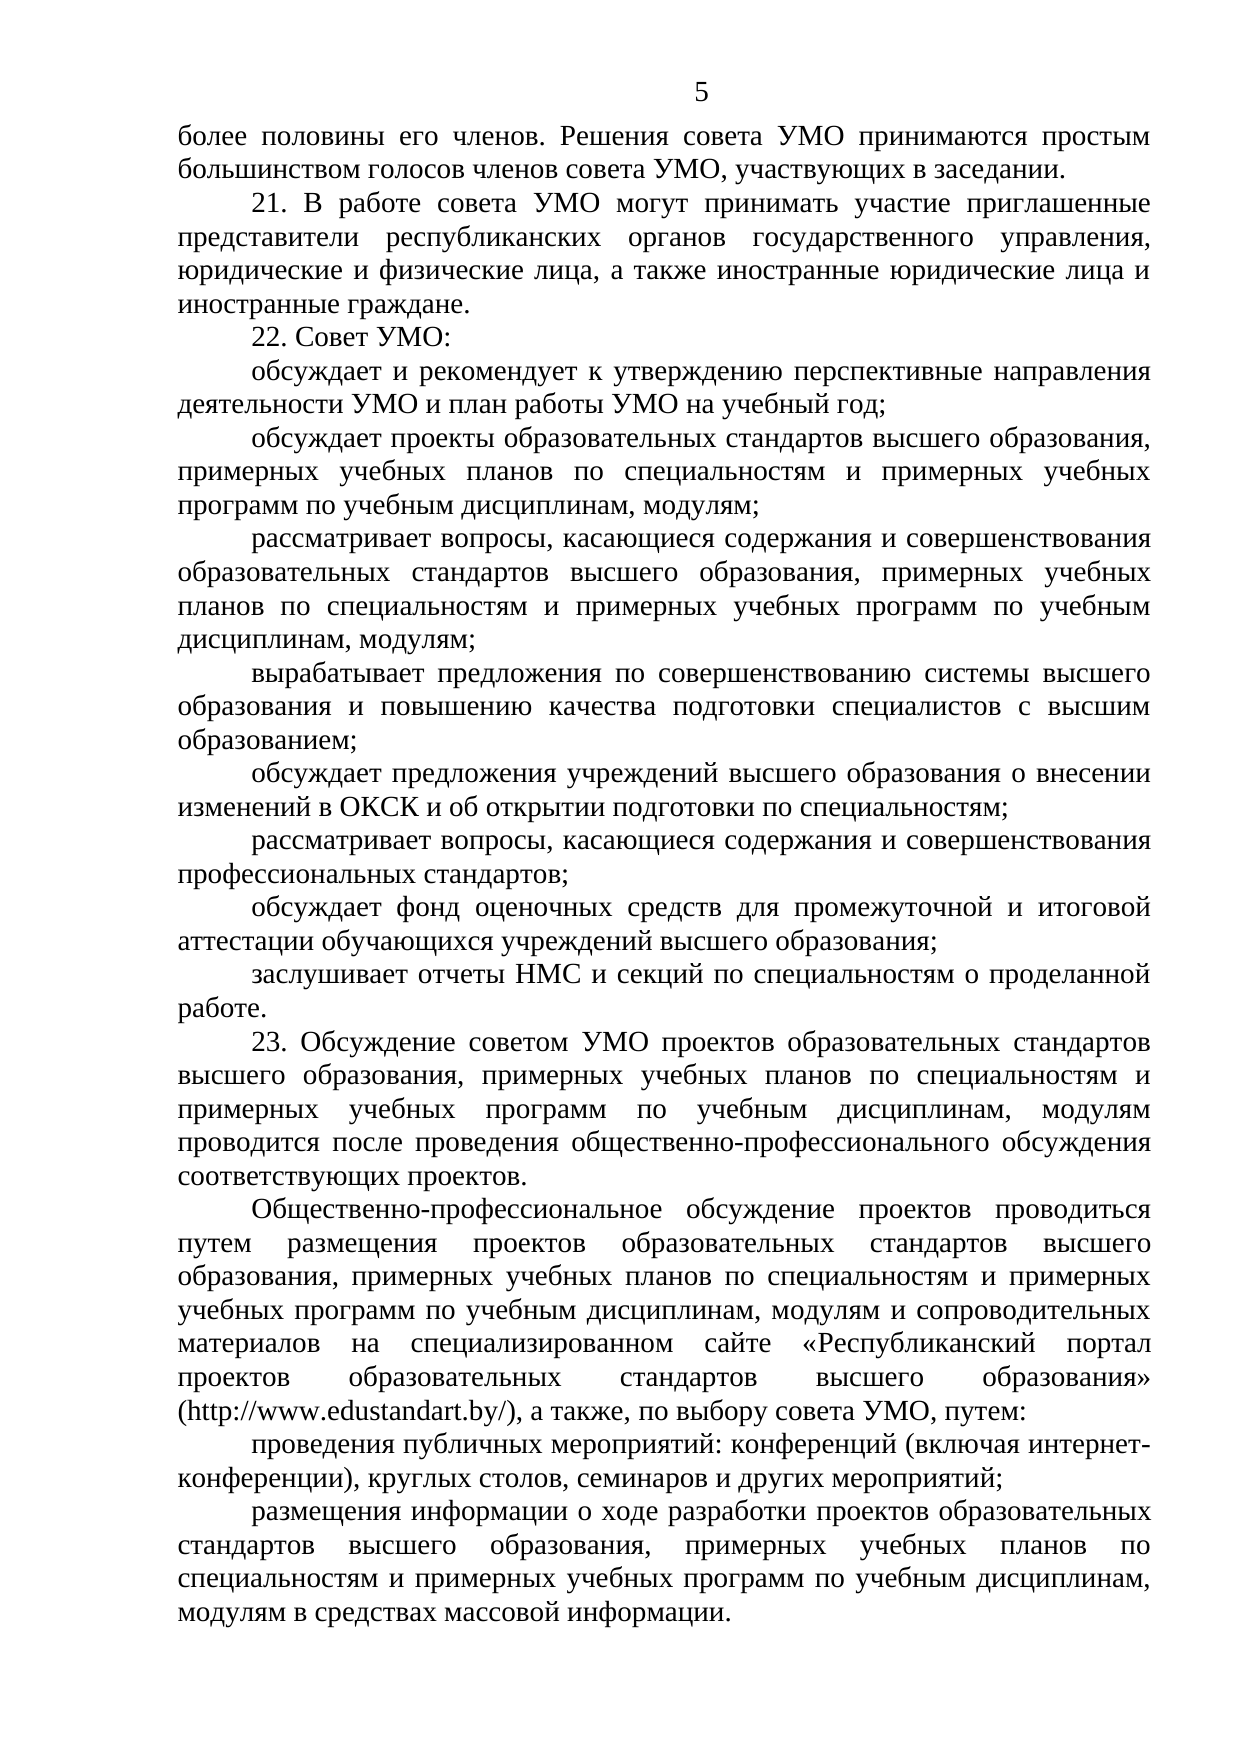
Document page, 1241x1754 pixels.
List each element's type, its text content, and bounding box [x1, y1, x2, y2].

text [177, 118, 1152, 185]
text рассматривает вопросы, касающиеся содержания и совершенствования образовательных стандартов высшего образования, примерных учебных планов по специальностям и примерных учебных программ по учебным дисциплинам, модулям; [177, 521, 1152, 655]
text обсуждает и рекомендует к утверждению перспективные направления деятельности УМО и план работы УМО на учебный год; [177, 353, 1152, 420]
text обсуждает проекты образовательных стандартов высшего образования, примерных учебных планов по специальностям и примерных учебных программ по учебным дисциплинам, модулям; [177, 420, 1152, 521]
text Общественно-профессиональное обсуждение проектов проводиться путем размещения проектов образовательных стандартов высшего образования, примерных учебных планов по специальностям и примерных учебных программ по учебным дисциплинам, модулям и сопроводительных материалов на специализированном сайте «Республиканский портал проектов образовательных стандартов высшего образования» (http://www.edustandart.by/), а также, по выбору совета УМО, путем: [177, 1191, 1152, 1426]
text вырабатывает предложения по совершенствованию системы высшего образования и повышению качества подготовки специалистов с высшим образованием; [177, 655, 1152, 755]
text проведения публичных мероприятий: конференций (включая интернет-конференции), круглых столов, семинаров и других мероприятий; [177, 1426, 1152, 1493]
text 22. Совет УМО: [177, 319, 1152, 353]
text размещения информации о ходе разработки проектов образовательных стандартов высшего образования, примерных учебных планов по специальностям и примерных учебных программ по учебным дисциплинам, модулям в средствах массовой информации. [177, 1493, 1152, 1627]
text заслушивает отчеты НМС и секций по специальностям о проделанной работе. [177, 957, 1152, 1024]
text 21. В работе совета УМО могут принимать участие приглашенные представители республиканских органов государственного управления, юридические и физические лица, а также иностранные юридические лица и иностранные граждане. [177, 185, 1152, 319]
text обсуждает предложения учреждений высшего образования о внесении изменений в ОКСК и об открытии подготовки по специальностям; [177, 755, 1152, 822]
text обсуждает фонд оценочных средств для промежуточной и итоговой аттестации обучающихся учреждений высшего образования; [177, 889, 1152, 957]
text рассматривает вопросы, касающиеся содержания и совершенствования профессиональных стандартов; [177, 822, 1152, 889]
text 23. Обсуждение советом УМО проектов образовательных стандартов высшего образования, примерных учебных планов по специальностям и примерных учебных программ по учебным дисциплинам, модулям проводится после проведения общественно-профессионального обсуждения соответствующих проектов. [177, 1024, 1152, 1191]
